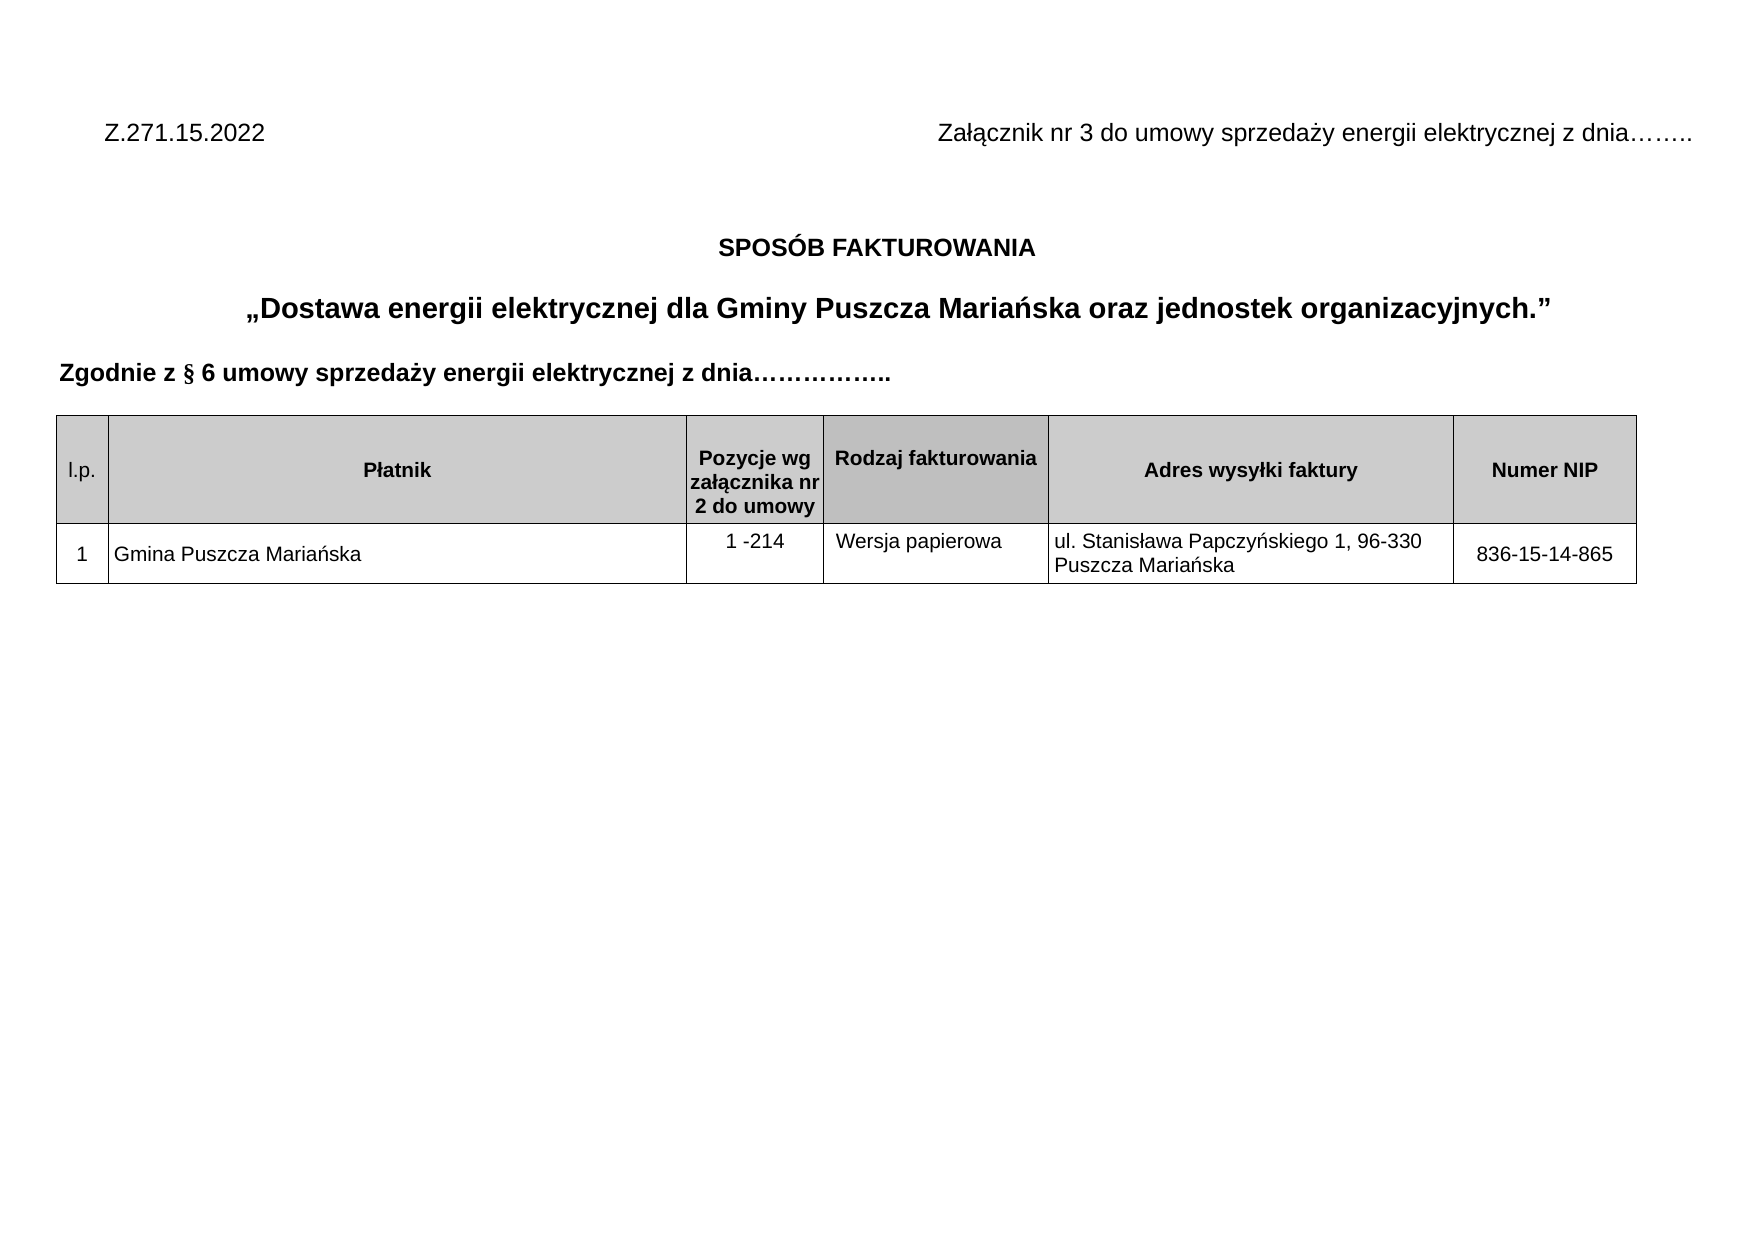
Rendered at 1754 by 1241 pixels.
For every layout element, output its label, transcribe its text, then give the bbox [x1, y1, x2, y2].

table_cell 1 -214 [687, 524, 823, 583]
list „Dostawa energii elektrycznej dla Gminy Puszcza Mariańska oraz jednostek organizacyjnych.” [103, 291, 1695, 324]
table_cell 1 [57, 524, 108, 583]
table_cell Wersja papierowa [824, 524, 1048, 583]
table_header Numer NIP [1454, 416, 1636, 523]
table_header Rodzaj fakturowania [824, 416, 1048, 523]
table_header Pozycje wg załącznika nr 2 do umowy [687, 416, 823, 523]
text Zgodnie z § 6 umowy sprzedaży energii elektrycznej z dnia…………….. [59, 358, 1695, 387]
table_cell ul. Stanisława Papczyńskiego 1, 96-330 Puszcza Mariańska [1049, 524, 1453, 583]
table_cell Gmina Puszcza Mariańska [109, 524, 686, 583]
table_header l.p. [57, 416, 108, 523]
table_cell 836-15-14-865 [1454, 524, 1636, 583]
text Z.271.15.2022 Załącznik nr 3 do umowy sprzedaży energii elektrycznej z dnia…….. [59, 118, 1695, 147]
text SPOSÓB FAKTUROWANIA [59, 233, 1695, 262]
table_header Płatnik [109, 416, 686, 523]
table_header Adres wysyłki faktury [1049, 416, 1453, 523]
